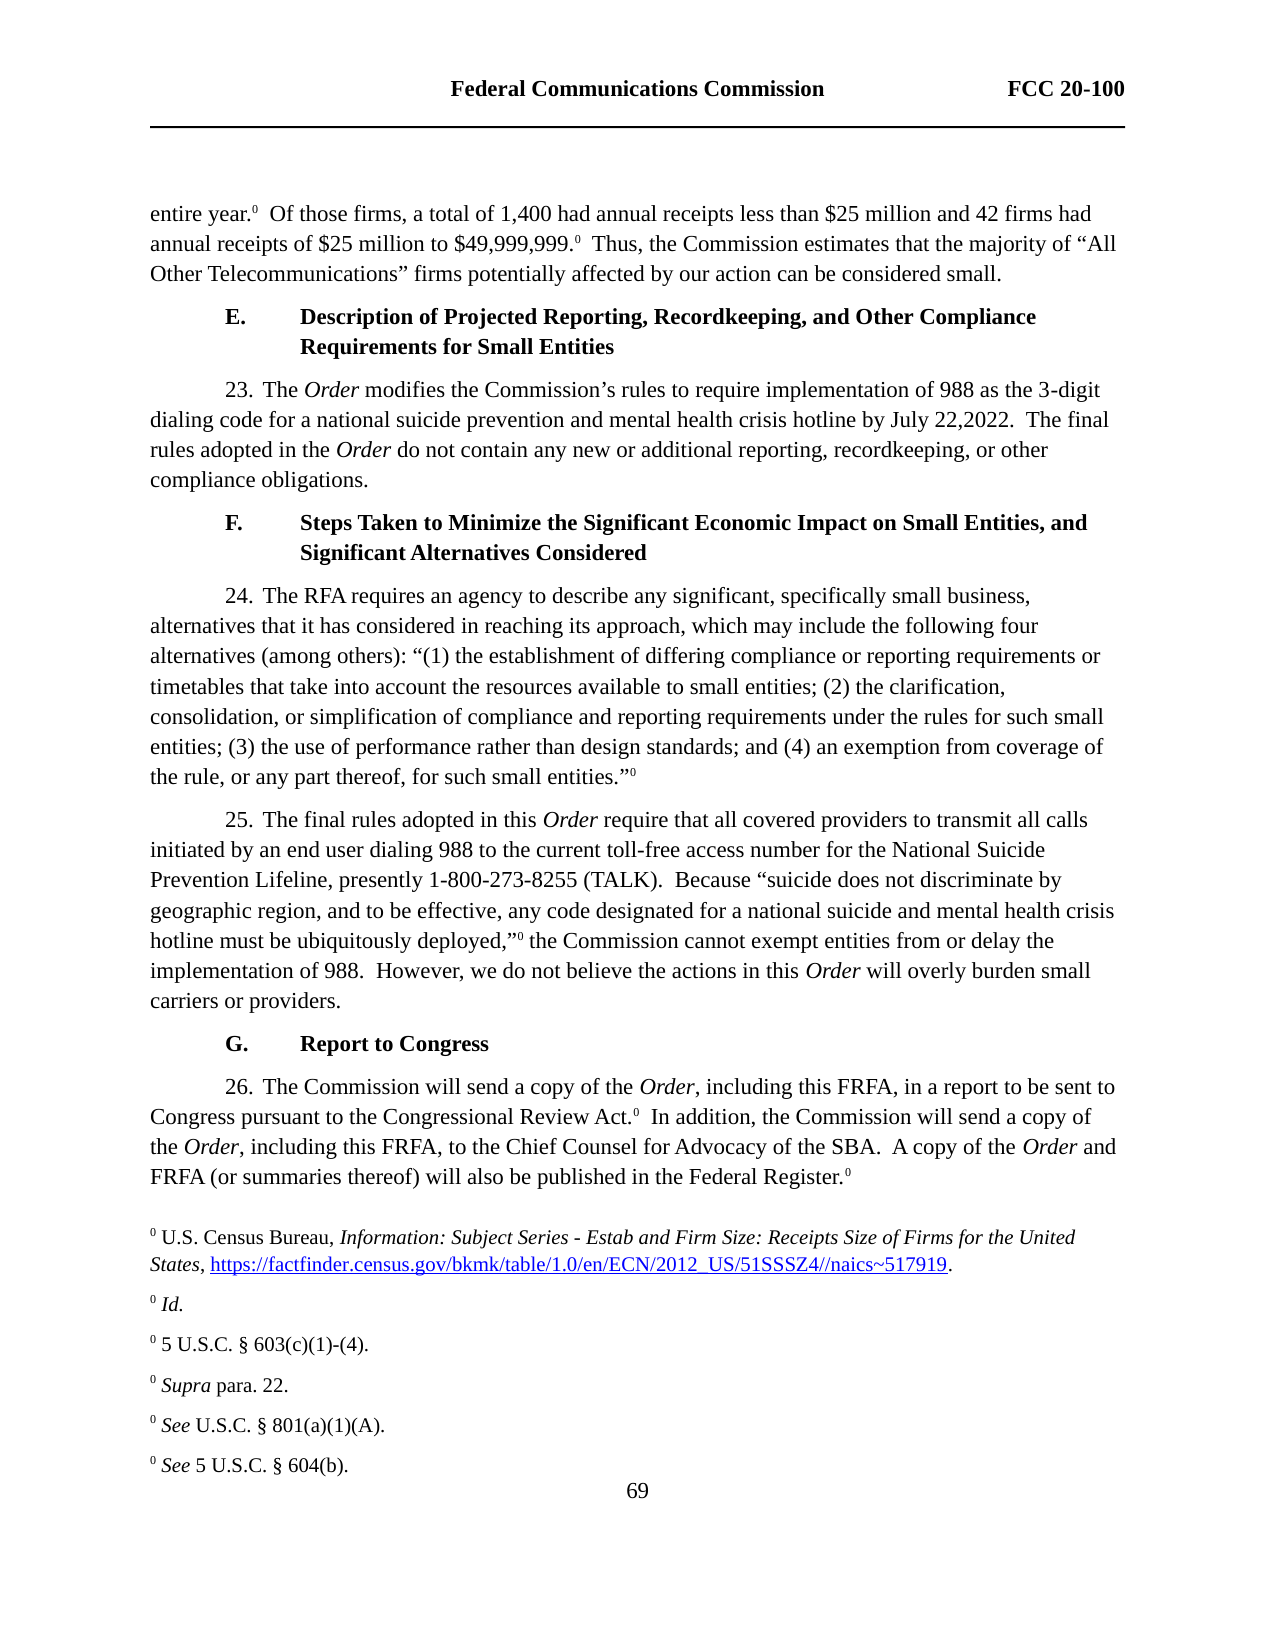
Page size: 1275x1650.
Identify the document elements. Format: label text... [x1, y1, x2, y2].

text The Order modifies the Commission’s rules to require implementation of 988 as the 3-digit dialing code for a national suicide prevention and mental health crisis hotline by July 22,2022. The final rules adopted in the Order do not contain any new or additional reporting, recordkeeping, or other compliance obligations. [150, 376, 1125, 493]
text The Commission will send a copy of the Order, including this FRFA, in a report to be sent to Congress pursuant to the Congressional Review Act. In addition, the Commission will send a copy of the Order, including this FRFA, to the Chief Counsel for Advocacy of the SBA. A copy of the Order and FRFA (or summaries thereof) will also be published in the Federal Register. [150, 1073, 1125, 1190]
subtitle Report to Congress [225, 1030, 1125, 1056]
subtitle Description of Projected Reporting, Recordkeeping, and Other Compliance Requirements for Small Entities [225, 303, 1125, 359]
text The final rules adopted in this Order require that all covered providers to transmit all calls initiated by an end user dialing 988 to the current toll-free access number for the National Suicide Prevention Lifeline, presently 1-800-273-8255 (TALK). Because “suicide does not discriminate by geographic region, and to be effective, any code designated for a national suicide and mental health crisis hotline must be ubiquitously deployed,” the Commission cannot exempt entities from or delay the implementation of 988. However, we do not believe the actions in this Order will overly burden small carriers or providers. [150, 806, 1125, 1014]
text All Other Telecommunications. The “All Other Telecommunications” category is comprised of establishments primarily engaged in providing specialized telecommunications services, such as satellite tracking, communications telemetry, and radar station operation. This industry also includes establishments primarily engaged in providing satellite terminal stations and associated facilities connected with one or more terrestrial systems and capable of transmitting telecommunications to, and receiving telecommunications from, satellite systems. Establishments providing Internet services or voice over Internet protocol (VoIP) services via client-supplied telecommunications connections are also included in this industry. The SBA has developed a small-business size standard for All Other Telecommunications, which consists of all such firms with annual receipts of $ 35 million or less. For this category, U.S. Census Bureau data for 2012 shows that there were 1,442 firms that operated for the entire year. Of those firms, a total of 1,400 had annual receipts less than $25 million and 42 firms had annual receipts of $25 million to $49,999,999. Thus, the Commission estimates that the majority of “All Other Telecommunications” firms potentially affected by our action can be considered small. [150, 200, 1125, 287]
text The RFA requires an agency to describe any significant, specifically small business, alternatives that it has considered in reaching its approach, which may include the following four alternatives (among others): “(1) the establishment of differing compliance or reporting requirements or timetables that take into account the resources available to small entities; (2) the clarification, consolidation, or simplification of compliance and reporting requirements under the rules for such small entities; (3) the use of performance rather than design standards; and (4) an exemption from coverage of the rule, or any part thereof, for such small entities.” [150, 582, 1125, 790]
subtitle Steps Taken to Minimize the Significant Economic Impact on Small Entities, and Significant Alternatives Considered [225, 509, 1125, 566]
